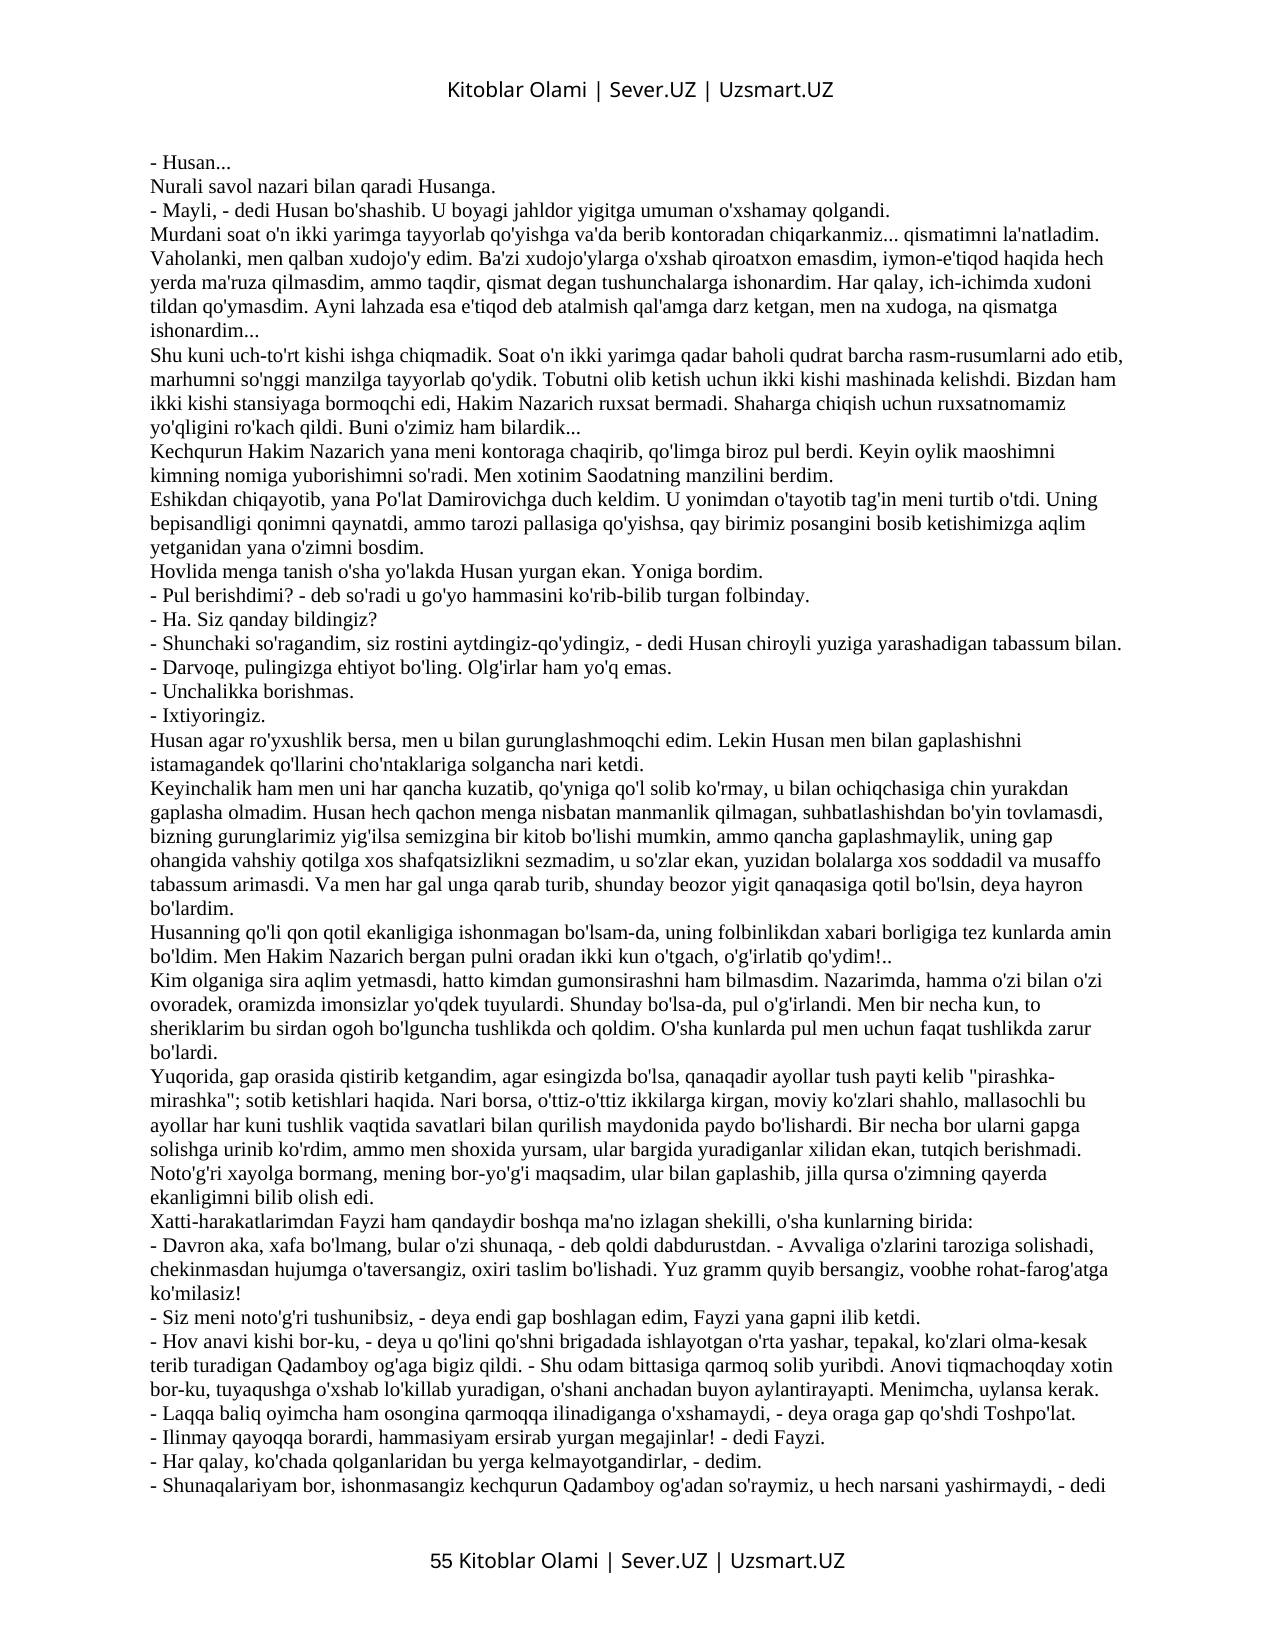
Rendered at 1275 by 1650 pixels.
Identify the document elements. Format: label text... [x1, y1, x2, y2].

text Shu kuni uch-to'rt kishi ishga chiqmadik. Soat o'n ikki yarimga qadar baholi qudrat barcha rasm-rusumlarni ado etib, marhumni so'nggi manzilga tayyorlab qo'ydik. Tobutni olib ketish uchun ikki kishi mashinada kelishdi. Bizdan ham ikki kishi stansiyaga bormoqchi edi, Hakim Nazarich ruxsat bermadi. Shaharga chiqish uchun ruxsatnomamiz yo'qligini ro'kach qildi. Buni o'zimiz ham bilardik... [150, 342, 1125, 439]
text - Hov anavi kishi bor-ku, - deya u qo'lini qo'shni brigadada ishlayotgan o'rta yashar, tepakal, ko'zlari olma-kesak terib turadigan Qadamboy og'aga bigiz qildi. - Shu odam bittasiga qarmoq solib yuribdi. Anovi tiqmachoqday xotin bor-ku, tuyaqushga o'xshab lo'killab yuradigan, o'shani anchadan buyon aylantirayapti. Menimcha, uylansa kerak. [150, 1329, 1125, 1401]
text - Ixtiyoringiz. [150, 703, 1125, 727]
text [150, 1473, 1125, 1497]
text - Unchalikka borishmas. [150, 679, 1125, 703]
text Hovlida menga tanish o'sha yo'lakda Husan yurgan ekan. Yoniga bordim. [150, 559, 1125, 583]
text - Ilinmay qayoqqa borardi, hammasiyam ersirab yurgan megajinlar! - dedi Fayzi. [150, 1425, 1125, 1449]
text - Davron aka, xafa bo'lmang, bular o'zi shunaqa, - deb qoldi dabdurustdan. - Avvaliga o'zlarini taroziga solishadi, chekinmasdan hujumga o'taversangiz, oxiri taslim bo'lishadi. Yuz gramm quyib bersangiz, voobhe rohat-farog'atga ko'milasiz! [150, 1233, 1125, 1305]
text - Pul berishdimi? - deb so'radi u go'yo hammasini ko'rib-bilib turgan folbinday. [150, 583, 1125, 607]
text - Mayli, - dedi Husan bo'shashib. U boyagi jahldor yigitga umuman o'xshamay qolgandi. [150, 198, 1125, 222]
text Kechqurun Hakim Nazarich yana meni kontoraga chaqirib, qo'limga biroz pul berdi. Keyin oylik maoshimni kimning nomiga yuborishimni so'radi. Men xotinim Saodatning manzilini berdim. [150, 439, 1125, 487]
text - Har qalay, ko'chada qolganlaridan bu yerga kelmayotgandirlar, - dedim. [150, 1449, 1125, 1473]
text Murdani soat o'n ikki yarimga tayyorlab qo'yishga va'da berib kontoradan chiqarkanmiz... qismatimni la'natladim. Vaholanki, men qalban xudojo'y edim. Ba'zi xudojo'ylarga o'xshab qiroatxon emasdim, iymon-e'tiqod haqida hech yerda ma'ruza qilmasdim, ammo taqdir, qismat degan tushunchalarga ishonardim. Har qalay, ich-ichimda xudoni tildan qo'ymasdim. Ayni lahzada esa e'tiqod deb atalmish qal'amga darz ketgan, men na xudoga, na qismatga ishonardim... [150, 222, 1125, 342]
text Yuqorida, gap orasida qistirib ketgandim, agar esingizda bo'lsa, qanaqadir ayollar tush payti kelib "pirashka-mirashka"; sotib ketishlari haqida. Nari borsa, o'ttiz-o'ttiz ikkilarga kirgan, moviy ko'zlari shahlo, mallasochli bu ayollar har kuni tushlik vaqtida savatlari bilan qurilish maydonida paydo bo'lishardi. Bir necha bor ularni gapga solishga urinib ko'rdim, ammo men shoxida yursam, ular bargida yuradiganlar xilidan ekan, tutqich berishmadi. Noto'g'ri xayolga bormang, mening bor-yo'g'i maqsadim, ular bilan gaplashib, jilla qursa o'zimning qayerda ekanligimni bilib olish edi. [150, 1064, 1125, 1209]
text Nurali savol nazari bilan qaradi Husanga. [150, 174, 1125, 198]
text Husanning qo'li qon qotil ekanligiga ishonmagan bo'lsam-da, uning folbinlikdan xabari borligiga tez kunlarda amin bo'ldim. Men Hakim Nazarich bergan pulni oradan ikki kun o'tgach, o'g'irlatib qo'ydim!.. [150, 920, 1125, 968]
text - Siz meni noto'g'ri tushunibsiz, - deya endi gap boshlagan edim, Fayzi yana gapni ilib ketdi. [150, 1305, 1125, 1329]
text Eshikdan chiqayotib, yana Po'lat Damirovichga duch keldim. U yonimdan o'tayotib tag'in meni turtib o'tdi. Uning bepisandligi qonimni qaynatdi, ammo tarozi pallasiga qo'yishsa, qay birimiz posangini bosib ketishimizga aqlim yetganidan yana o'zimni bosdim. [150, 487, 1125, 559]
text Husan agar ro'yxushlik bersa, men u bilan gurunglashmoqchi edim. Lekin Husan men bilan gaplashishni istamagandek qo'llarini cho'ntaklariga solgancha nari ketdi. [150, 727, 1125, 776]
text - Ha. Siz qanday bildingiz? [150, 607, 1125, 631]
text Kim olganiga sira aqlim yetmasdi, hatto kimdan gumonsirashni ham bilmasdim. Nazarimda, hamma o'zi bilan o'zi ovoradek, oramizda imonsizlar yo'qdek tuyulardi. Shunday bo'lsa-da, pul o'g'irlandi. Men bir necha kun, to sheriklarim bu sirdan ogoh bo'lguncha tushlikda och qoldim. O'sha kunlarda pul men uchun faqat tushlikda zarur bo'lardi. [150, 968, 1125, 1064]
text Xatti-harakatlarimdan Fayzi ham qandaydir boshqa ma'no izlagan shekilli, o'sha kunlarning birida: [150, 1209, 1125, 1233]
text - Laqqa baliq oyimcha ham osongina qarmoqqa ilinadiganga o'xshamaydi, - deya oraga gap qo'shdi Toshpo'lat. [150, 1401, 1125, 1425]
text - Husan... [150, 150, 1125, 174]
text Keyinchalik ham men uni har qancha kuzatib, qo'yniga qo'l solib ko'rmay, u bilan ochiqchasiga chin yurakdan gaplasha olmadim. Husan hech qachon menga nisbatan manmanlik qilmagan, suhbatlashishdan bo'yin tovlamasdi, bizning gurunglarimiz yig'ilsa semizgina bir kitob bo'lishi mumkin, ammo qancha gaplashmaylik, uning gap ohangida vahshiy qotilga xos shafqatsizlikni sezmadim, u so'zlar ekan, yuzidan bolalarga xos soddadil va musaffo tabassum arimasdi. Va men har gal unga qarab turib, shunday beozor yigit qanaqasiga qotil bo'lsin, deya hayron bo'lardim. [150, 776, 1125, 920]
text - Shunchaki so'ragandim, siz rostini aytdingiz-qo'ydingiz, - dedi Husan chiroyli yuziga yarashadigan tabassum bilan. - Darvoqe, pulingizga ehtiyot bo'ling. Olg'irlar ham yo'q emas. [150, 631, 1125, 679]
